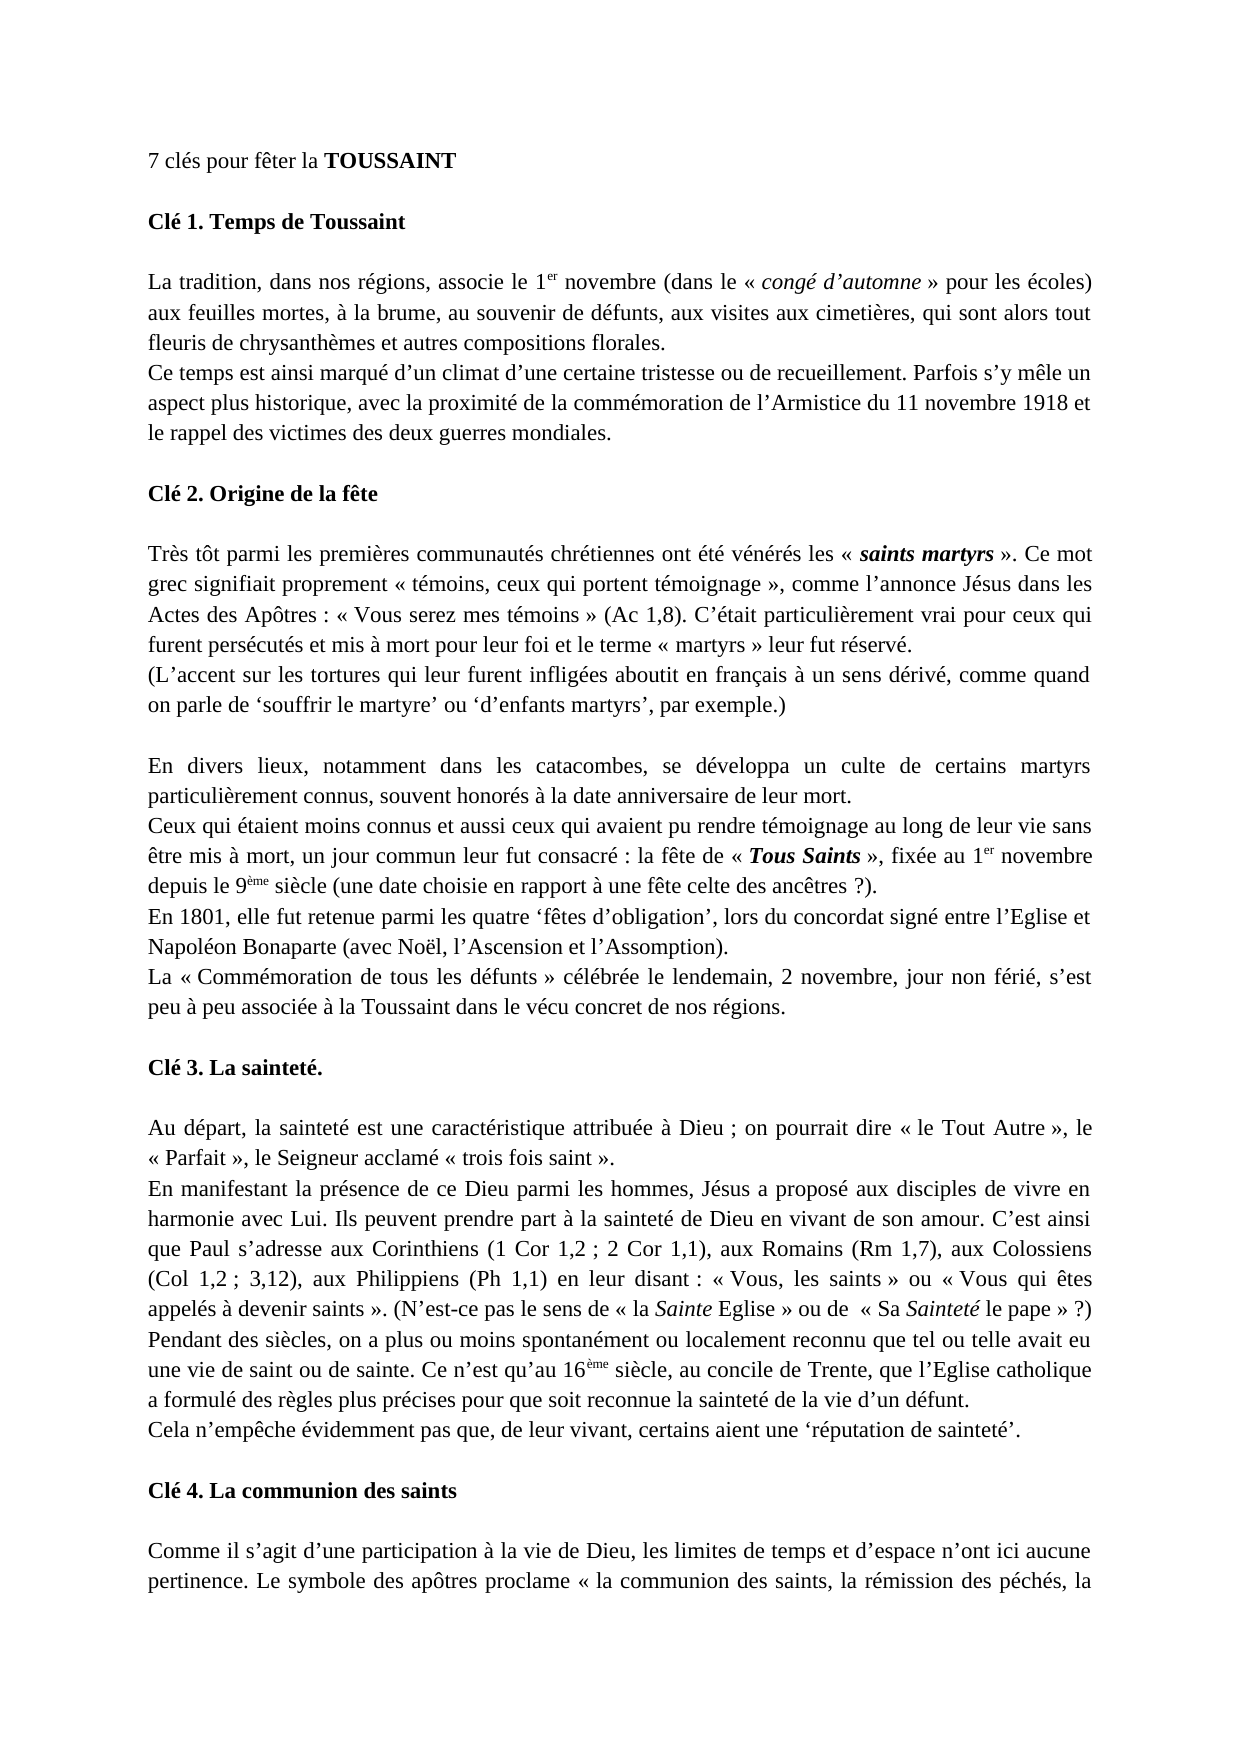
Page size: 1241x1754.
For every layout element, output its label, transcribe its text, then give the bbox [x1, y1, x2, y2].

text En divers lieux, notamment dans les catacombes, se développa un culte de certains martyrs particulièrement connus, souvent honorés à la date anniversaire de leur mort. [148, 752, 1093, 808]
text Clé 2. Origine de la fête [148, 480, 1093, 506]
text 7 clés pour fêter la TOUSSAINT [148, 148, 1093, 174]
text Clé 4. La communion des saints [148, 1477, 1093, 1503]
text Clé 1. Temps de Toussaint [148, 208, 1093, 234]
text Au départ, la sainteté est une caractéristique attribuée à Dieu ; on pourrait dire « le Tout Autre », le « Parfait », le Seigneur acclamé « trois fois saint ». [148, 1114, 1093, 1171]
text En manifestant la présence de ce Dieu parmi les hommes, Jésus a proposé aux disciples de vivre en harmonie avec Lui. Ils peuvent prendre part à la sainteté de Dieu en vivant de son amour. C’est ainsi que Paul s’adresse aux Corinthiens (1 Cor 1,2 ; 2 Cor 1,1), aux Romains (Rm 1,7), aux Colossiens (Col 1,2 ; 3,12), aux Philippiens (Ph 1,1) en leur disant : « Vous, les saints » ou « Vous qui êtes appelés à devenir saints ». (N’est-ce pas le sens de « la Sainte Eglise » ou de « Sa Sainteté le pape » ?) [148, 1175, 1093, 1322]
text La « Commémoration de tous les défunts » célébrée le lendemain, 2 novembre, jour non férié, s’est peu à peu associée à la Toussaint dans le vécu concret de nos régions. [148, 963, 1093, 1020]
text Pendant des siècles, on a plus ou moins spontanément ou localement reconnu que tel ou telle avait eu une vie de saint ou de sainte. Ce n’est qu’au 16ème siècle, au concile de Trente, que l’Eglise catholique a formulé des règles plus précises pour que soit reconnue la sainteté de la vie d’un défunt. [148, 1326, 1093, 1412]
text Cela n’empêche évidemment pas que, de leur vivant, certains aient une ‘réputation de sainteté’. [148, 1416, 1093, 1443]
text Ce temps est ainsi marqué d’un climat d’une certaine tristesse ou de recueillement. Parfois s’y mêle un aspect plus historique, avec la proximité de la commémoration de l’Armistice du 11 novembre 1918 et le rappel des victimes des deux guerres mondiales. [148, 359, 1093, 446]
text Ceux qui étaient moins connus et aussi ceux qui avaient pu rendre témoignage au long de leur vie sans être mis à mort, un jour commun leur fut consacré : la fête de « Tous Saints », fixée au 1er novembre depuis le 9ème siècle (une date choisie en rapport à une fête celte des ancêtres ?). [148, 812, 1093, 899]
text En 1801, elle fut retenue parmi les quatre ‘fêtes d’obligation’, lors du concordat signé entre l’Eglise et Napoléon Bonaparte (avec Noël, l’Ascension et l’Assomption). [148, 903, 1093, 959]
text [148, 1537, 1093, 1594]
text Clé 3. La sainteté. [148, 1054, 1093, 1080]
text (L’accent sur les tortures qui leur furent infligées aboutit en français à un sens dérivé, comme quand on parle de ‘souffrir le martyre’ ou ‘d’enfants martyrs’, par exemple.) [148, 661, 1093, 718]
text La tradition, dans nos régions, associe le 1er novembre (dans le « congé d’automne » pour les écoles) aux feuilles mortes, à la brume, au souvenir de défunts, aux visites aux cimetières, qui sont alors tout fleuris de chrysanthèmes et autres compositions florales. [148, 268, 1093, 355]
text Très tôt parmi les premières communautés chrétiennes ont été vénérés les « saints martyrs ». Ce mot grec signifiait proprement « témoins, ceux qui portent témoignage », comme l’annonce Jésus dans les Actes des Apôtres : « Vous serez mes témoins » (Ac 1,8). C’était particulièrement vrai pour ceux qui furent persécutés et mis à mort pour leur foi et le terme « martyrs » leur fut réservé. [148, 540, 1093, 657]
